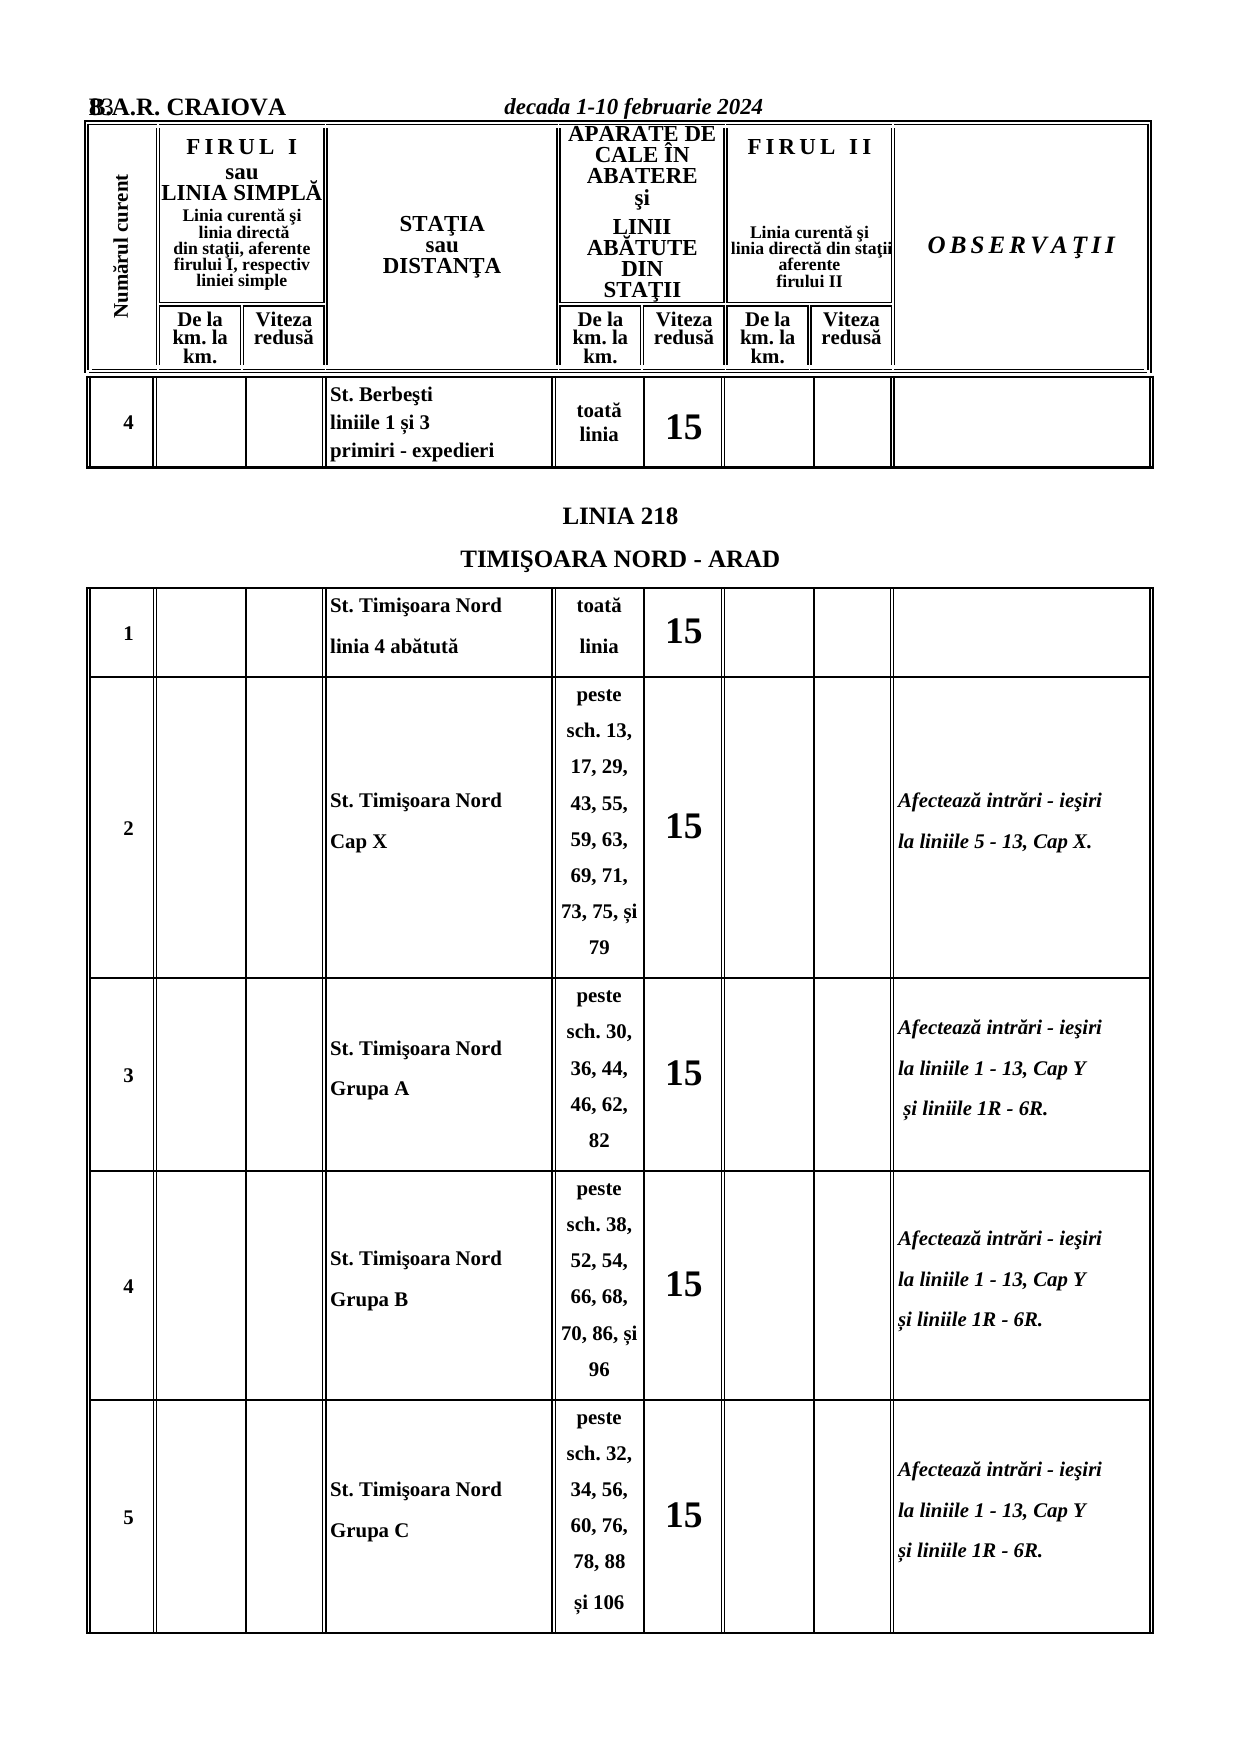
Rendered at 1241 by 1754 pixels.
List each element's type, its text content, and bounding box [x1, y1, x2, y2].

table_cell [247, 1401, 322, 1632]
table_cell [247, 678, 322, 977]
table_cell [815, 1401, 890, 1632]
subtitle LINIA 218 [89, 501, 1152, 530]
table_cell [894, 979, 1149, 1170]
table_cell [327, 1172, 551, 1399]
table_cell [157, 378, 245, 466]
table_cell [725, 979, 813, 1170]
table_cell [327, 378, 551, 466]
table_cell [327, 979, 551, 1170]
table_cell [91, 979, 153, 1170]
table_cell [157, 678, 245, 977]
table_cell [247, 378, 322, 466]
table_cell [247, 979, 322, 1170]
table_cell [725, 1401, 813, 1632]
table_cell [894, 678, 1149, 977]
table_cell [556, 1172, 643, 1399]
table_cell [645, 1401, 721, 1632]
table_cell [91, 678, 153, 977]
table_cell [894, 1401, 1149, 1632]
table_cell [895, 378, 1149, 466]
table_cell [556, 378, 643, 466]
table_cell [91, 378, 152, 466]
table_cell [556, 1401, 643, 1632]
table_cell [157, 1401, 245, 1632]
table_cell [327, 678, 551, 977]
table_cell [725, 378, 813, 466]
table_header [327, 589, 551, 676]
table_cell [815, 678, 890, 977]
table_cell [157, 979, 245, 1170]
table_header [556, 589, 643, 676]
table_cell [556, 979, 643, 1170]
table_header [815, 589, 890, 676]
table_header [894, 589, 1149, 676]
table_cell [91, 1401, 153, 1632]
subtitle TIMIŞOARA NORD - ARAD [89, 544, 1152, 573]
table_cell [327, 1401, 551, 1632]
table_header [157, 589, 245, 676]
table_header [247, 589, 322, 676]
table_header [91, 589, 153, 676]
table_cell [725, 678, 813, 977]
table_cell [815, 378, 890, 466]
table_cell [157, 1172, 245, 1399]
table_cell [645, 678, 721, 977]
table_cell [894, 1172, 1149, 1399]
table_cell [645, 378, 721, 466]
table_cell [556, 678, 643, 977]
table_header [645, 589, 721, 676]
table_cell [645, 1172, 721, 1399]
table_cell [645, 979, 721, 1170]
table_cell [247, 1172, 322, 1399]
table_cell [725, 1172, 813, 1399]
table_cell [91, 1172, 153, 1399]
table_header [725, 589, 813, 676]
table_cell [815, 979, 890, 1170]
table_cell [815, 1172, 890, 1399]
